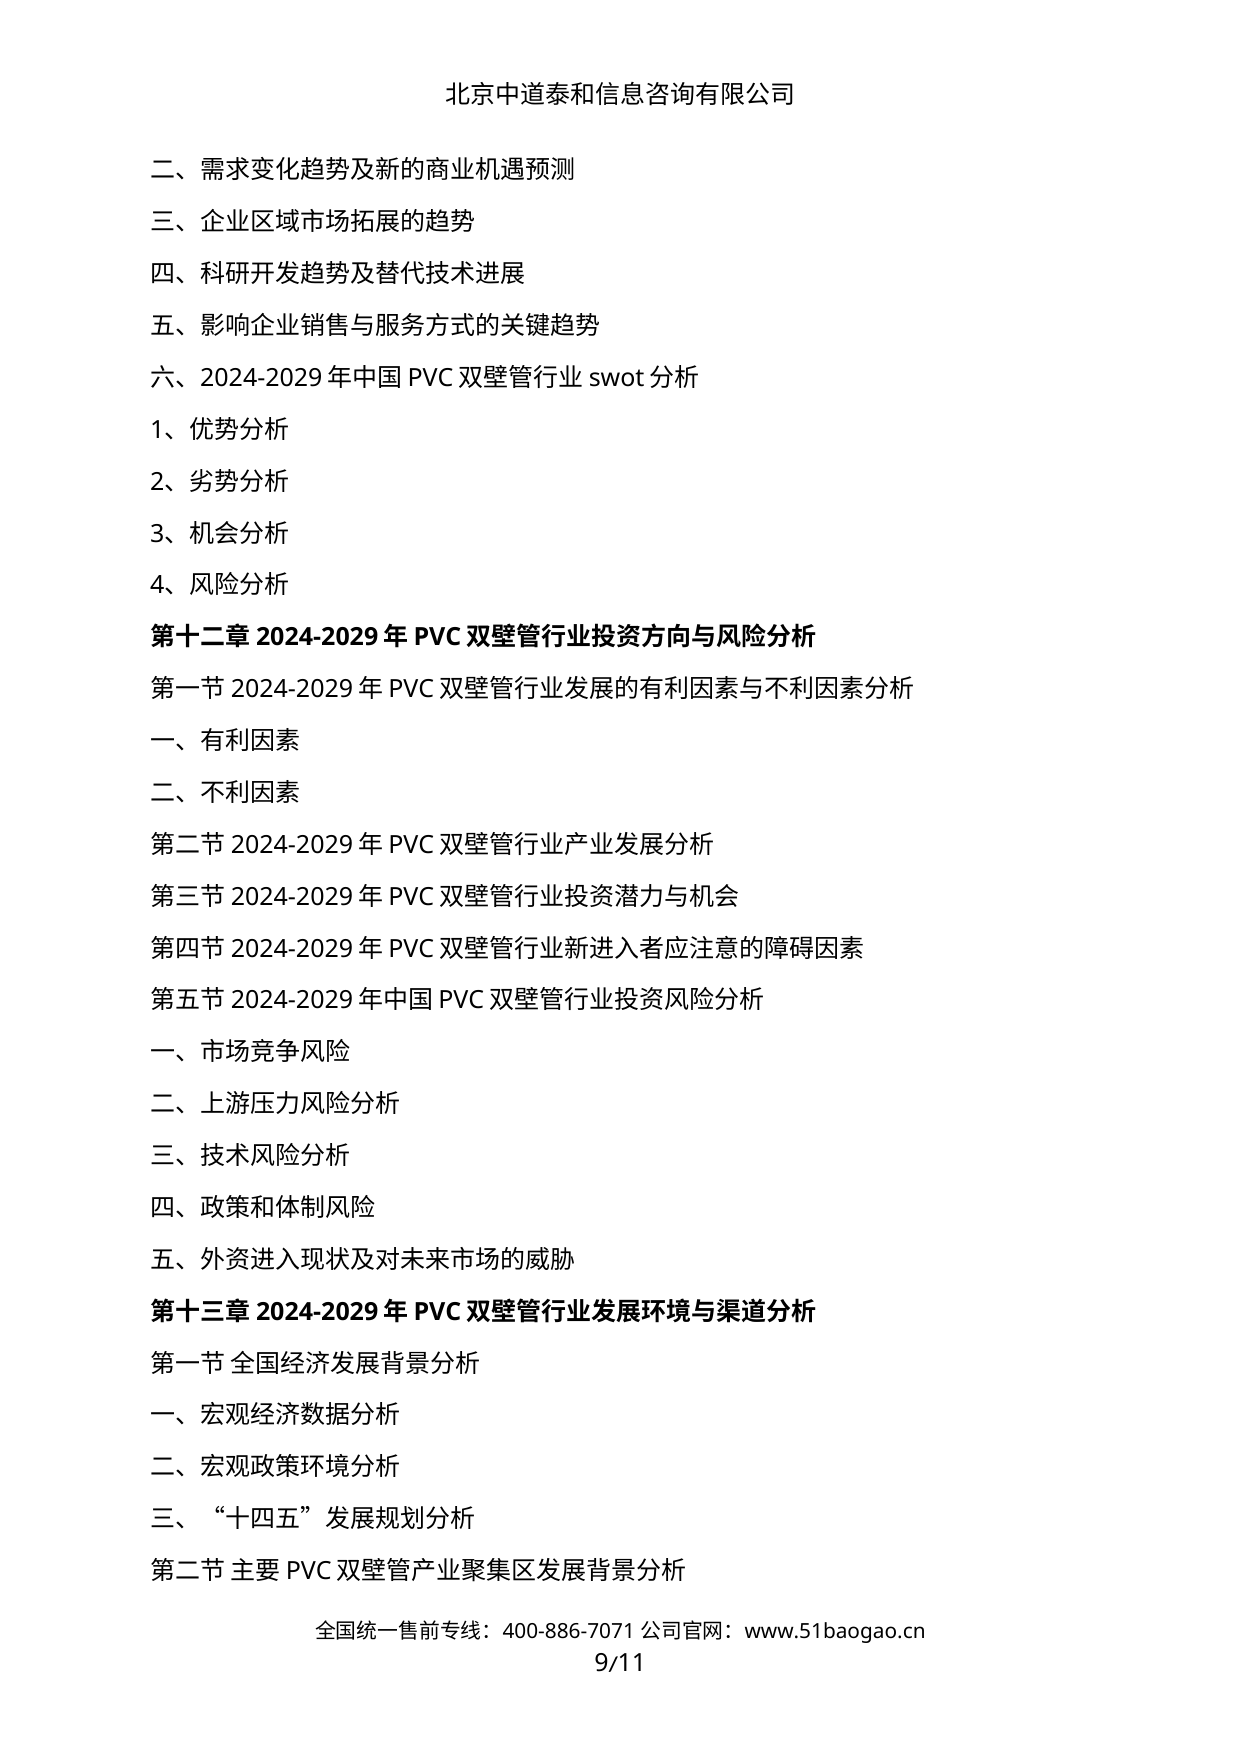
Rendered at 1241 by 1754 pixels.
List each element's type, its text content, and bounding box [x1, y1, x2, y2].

text 第五节 2024-2029年中国PVC双壁管行业投资风险分析 [150, 980, 1090, 1016]
text 三、企业区域市场拓展的趋势 [150, 202, 1090, 238]
text 四、政策和体制风险 [150, 1187, 1090, 1224]
text 一、有利因素 [150, 721, 1090, 757]
text 一、市场竞争风险 [150, 1032, 1090, 1068]
text 第三节 2024-2029年PVC双壁管行业投资潜力与机会 [150, 876, 1090, 912]
text 五、影响企业销售与服务方式的关键趋势 [150, 306, 1090, 342]
text 2、劣势分析 [150, 461, 1090, 497]
text 一、宏观经济数据分析 [150, 1395, 1090, 1431]
text 二、上游压力风险分析 [150, 1084, 1090, 1120]
text 3、机会分析 [150, 513, 1090, 549]
text 三、“十四五”发展规划分析 [150, 1499, 1090, 1535]
text 第十三章 2024-2029年PVC双壁管行业发展环境与渠道分析 [150, 1291, 1090, 1327]
text 三、技术风险分析 [150, 1136, 1090, 1172]
text 第二节 2024-2029年PVC双壁管行业产业发展分析 [150, 824, 1090, 861]
text 二、需求变化趋势及新的商业机遇预测 [150, 150, 1090, 186]
text 第十二章 2024-2029年PVC双壁管行业投资方向与风险分析 [150, 617, 1090, 653]
text 4、风险分析 [150, 565, 1090, 601]
text 六、2024-2029年中国PVC双壁管行业swot分析 [150, 357, 1090, 394]
text 第一节 2024-2029年PVC双壁管行业发展的有利因素与不利因素分析 [150, 669, 1090, 705]
text 二、宏观政策环境分析 [150, 1447, 1090, 1483]
text 第四节 2024-2029年PVC双壁管行业新进入者应注意的障碍因素 [150, 928, 1090, 964]
text 第二节 主要PVC双壁管产业聚集区发展背景分析 [150, 1551, 1090, 1587]
text 1、优势分析 [150, 409, 1090, 446]
text 第一节 全国经济发展背景分析 [150, 1343, 1090, 1379]
text 五、外资进入现状及对未来市场的威胁 [150, 1239, 1090, 1276]
text 四、科研开发趋势及替代技术进展 [150, 254, 1090, 290]
text 二、不利因素 [150, 772, 1090, 809]
